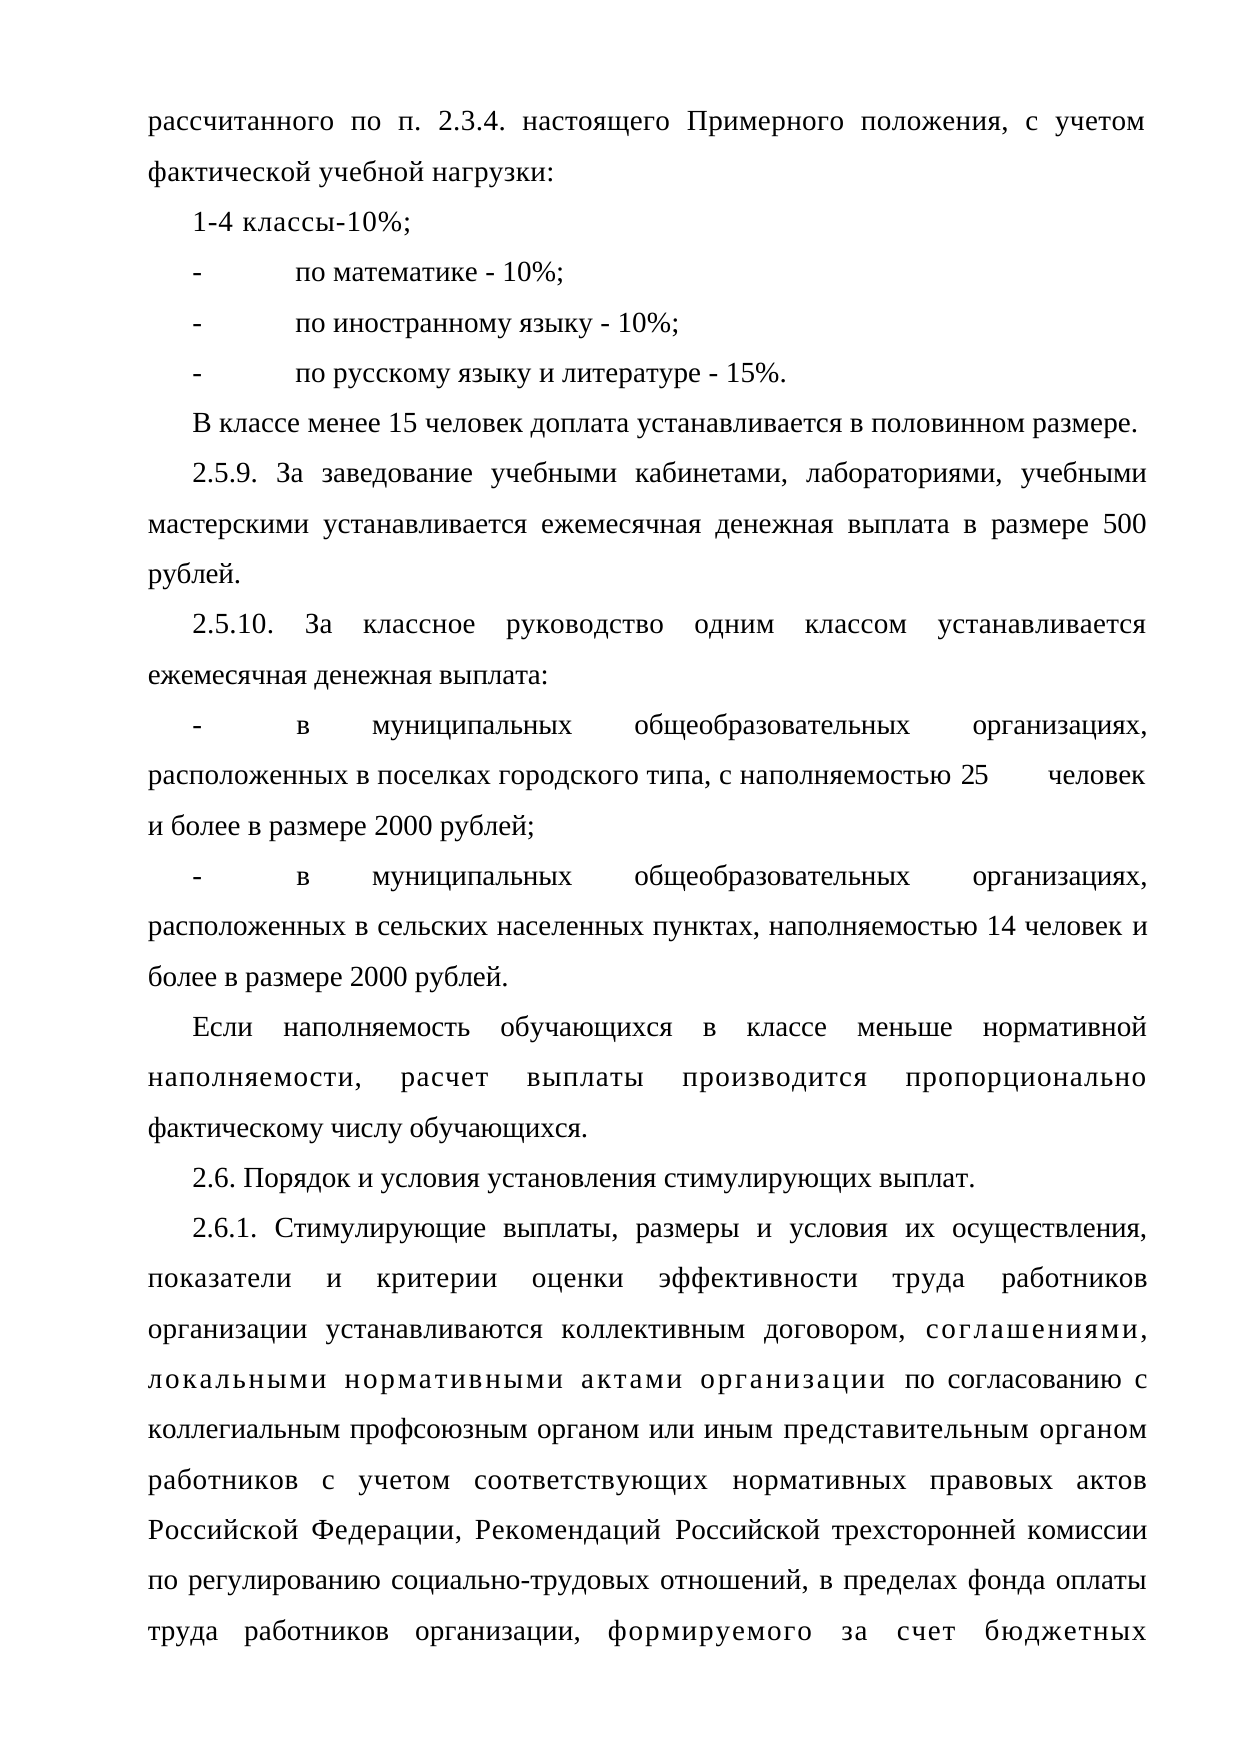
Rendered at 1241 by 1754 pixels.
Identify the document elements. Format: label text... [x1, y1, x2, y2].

list по русскому языку и литературе - 15%. [148, 355, 1148, 388]
list по иностранному языку - 10%; [148, 305, 1148, 338]
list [148, 103, 1148, 187]
text 2.5.10. За классное руководство одним классом устанавливается ежемесячная денежная выплата: [148, 607, 1148, 690]
text 2.5.9. За заведование учебными кабинетами, лабораториями, учебными мастерскими устанавливается ежемесячная денежная выплата в размере 500 рублей. [148, 456, 1148, 590]
text 2.6. Порядок и условия установления стимулирующих выплат. [148, 1160, 1148, 1193]
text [148, 1210, 1148, 1646]
text В классе менее 15 человек доплата устанавливается в половинном размере. [192, 405, 1148, 439]
text - в муниципальных общеобразовательных организациях, расположенных в поселках городского типа, с наполняемостью 25 человек и более в размере 2000 рублей; [148, 707, 1148, 841]
text Если наполняемость обучающихся в классе меньше нормативной наполняемости, расчет выплаты производится пропорционально фактическому числу обучающихся. [148, 1009, 1148, 1143]
text 1-4 классы-10%; [148, 204, 1148, 238]
text - в муниципальных общеобразовательных организациях, расположенных в сельских населенных пунктах, наполняемостью 14 человек и более в размере 2000 рублей. [148, 858, 1148, 992]
list по математике - 10%; [148, 254, 1148, 288]
